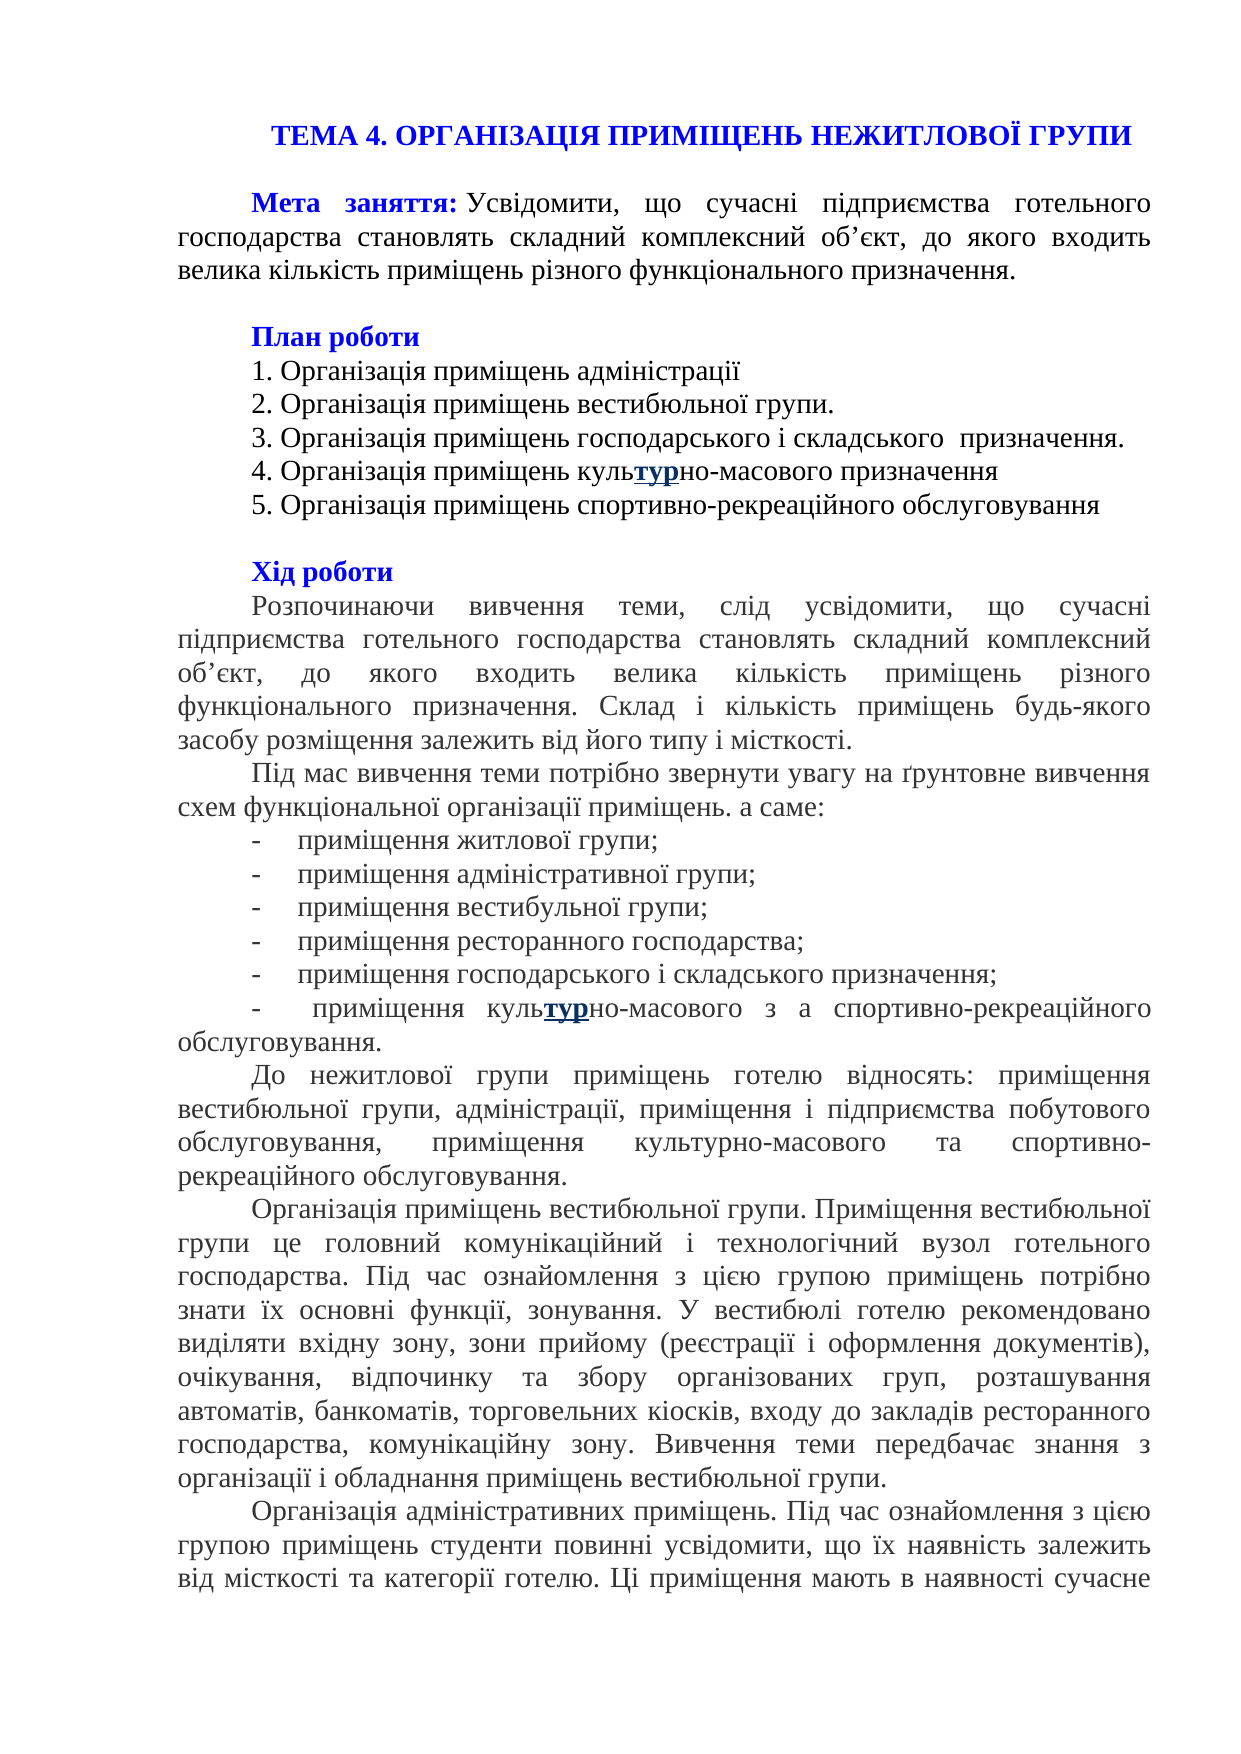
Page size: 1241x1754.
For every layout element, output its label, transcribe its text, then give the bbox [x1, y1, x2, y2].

text Розпочинаючи вивчення теми, слід усвідомити, що сучасні підприємства готельного господарства становлять складний комплексний об’єкт, до якого входить велика кількість приміщень різного функціонального призначення. Склад і кількість приміщень будь-якого засобу розміщення залежить від його типу і місткості. [177, 588, 1152, 755]
text - приміщення житлової групи; [177, 822, 1152, 856]
text Хід роботи [177, 554, 1152, 588]
text 5. Організація приміщень спортивно-рекреаційного обслуговування [177, 487, 1152, 521]
text 1. Організація приміщень адміністрації [177, 353, 1152, 386]
text Організація приміщень вестибюльної групи. Приміщення вестибюльної групи це головний комунікаційний і технологічний вузол готельного господарства. Під час ознайомлення з цією групою приміщень потрібно знати їх основні функції, зонування. У вестибюлі готелю рекомендовано виділяти вхідну зону, зони прийому (реєстрації і оформлення документів), очікування, відпочинку та збору організованих груп, розташування автоматів, банкоматів, торговельних кіосків, входу до закладів ресторанного господарства, комунікаційну зону. Вивчення теми передбачає знання з організації і обладнання приміщень вестибюльної групи. [177, 1191, 1152, 1493]
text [177, 1493, 1152, 1594]
text - приміщення господарського і складського призначення; [177, 957, 1152, 990]
text Мета заняття: Усвідомити, що сучасні підприємства готельного господарства становлять складний комплексний об’єкт, до якого входить велика кількість приміщень різного функціонального призначення. [177, 185, 1152, 286]
text 2. Організація приміщень вестибюльної групи. [177, 386, 1152, 420]
text - приміщення культурно-масового з а спортивно-рекреаційного обслуговування. [177, 990, 1152, 1057]
text План роботи [177, 319, 1152, 353]
text 3. Організація приміщень господарського і складського призначення. [177, 420, 1152, 453]
text - приміщення вестибульної групи; [177, 889, 1152, 923]
text До нежитлової групи приміщень готелю відносять: приміщення вестибюльної групи, адміністрації, приміщення і підприємства побутового обслуговування, приміщення культурно-масового та спортивно-рекреаційного обслуговування. [177, 1057, 1152, 1191]
text ТЕМА 4. ОРГАНІЗАЦІЯ ПРИМІЩЕНЬ НЕЖИТЛОВОЇ ГРУПИ [177, 118, 1152, 152]
text - приміщення ресторанного господарства; [177, 923, 1152, 957]
text - приміщення адміністративної групи; [177, 856, 1152, 889]
text 4. Організація приміщень культурно-масового призначення [177, 453, 1152, 487]
text Під мас вивчення теми потрібно звернути увагу на ґрунтовне вивчення схем функціональної організації приміщень. а саме: [177, 755, 1152, 822]
